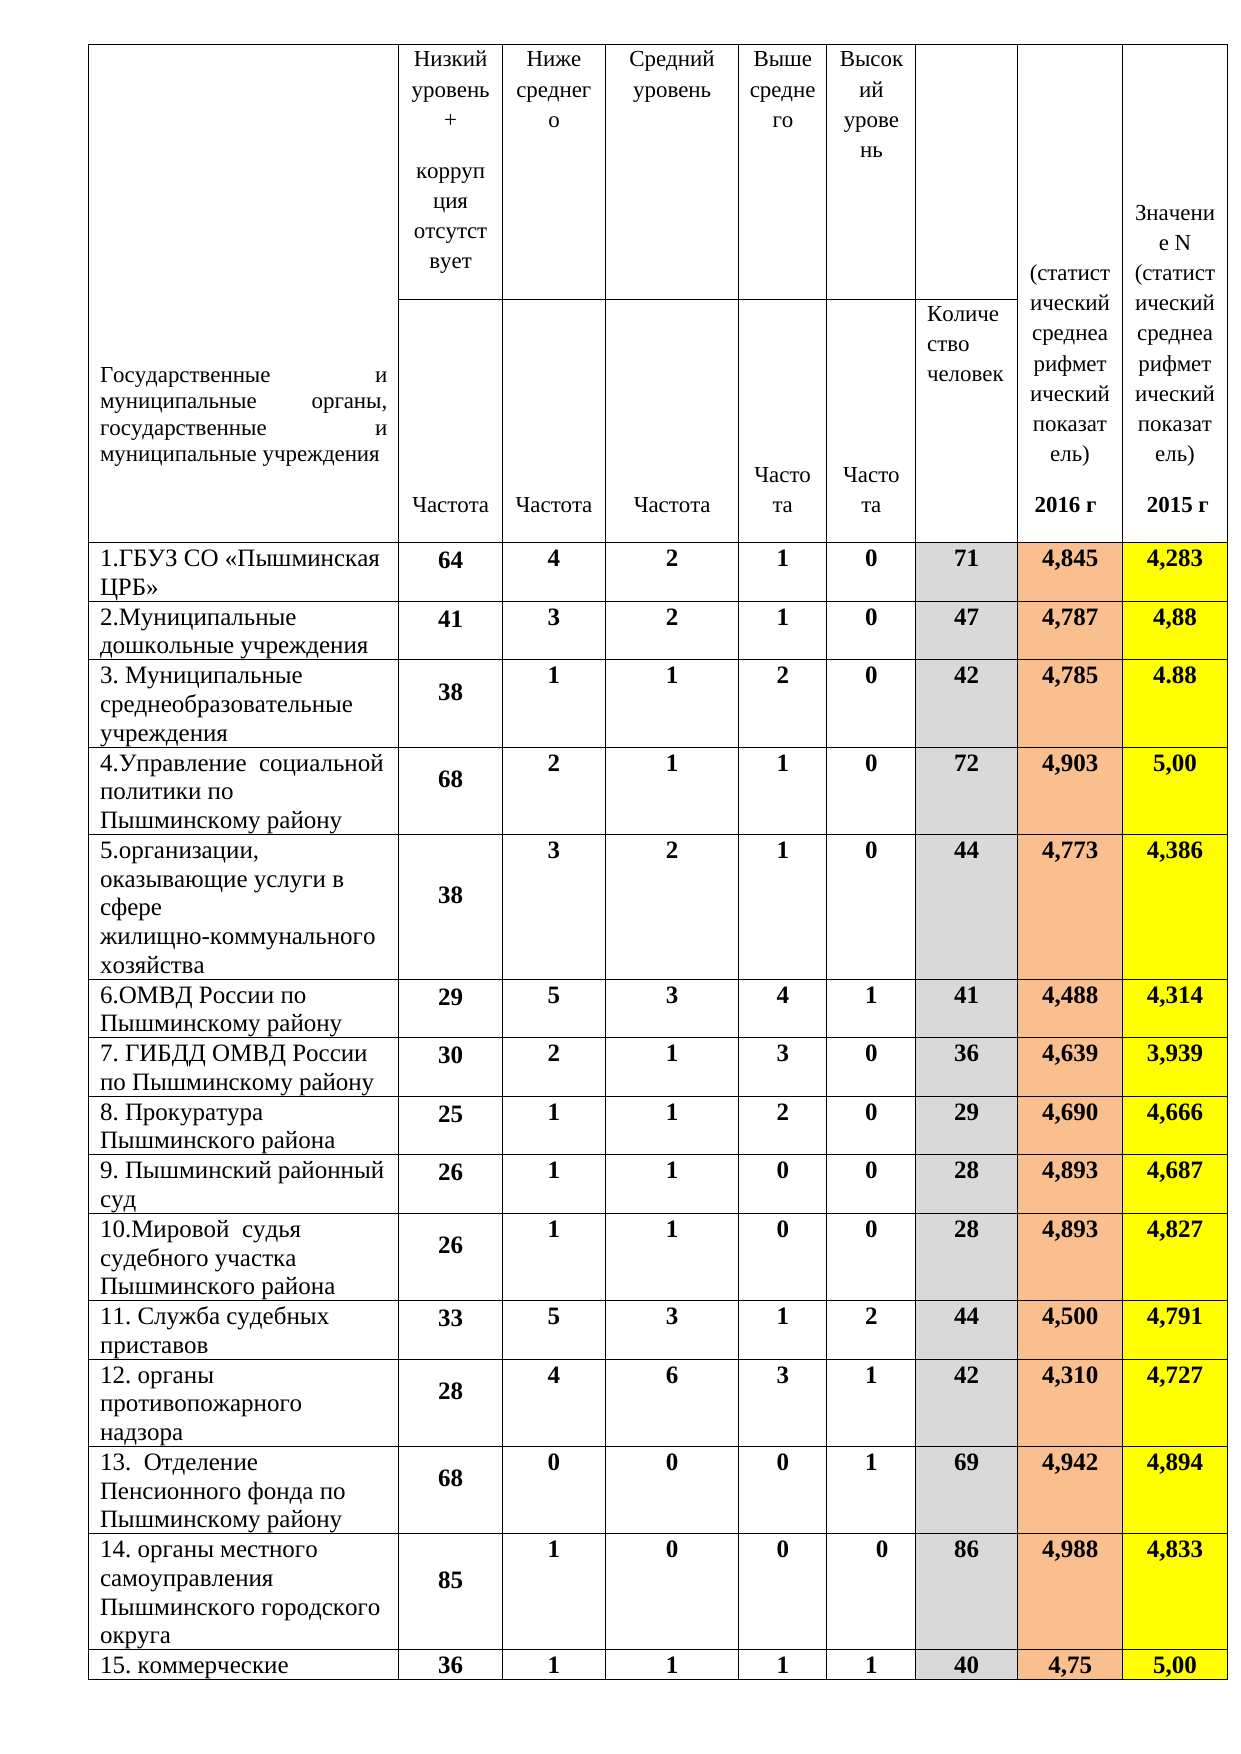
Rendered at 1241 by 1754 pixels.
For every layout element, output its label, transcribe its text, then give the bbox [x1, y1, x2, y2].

table_cell 38 [399, 660, 502, 747]
table_cell 6 [606, 1360, 738, 1446]
table_cell 3. Муниципальные среднеобразовательные учреждения [89, 660, 398, 747]
table_cell 71 [916, 543, 1017, 601]
table_cell 1 [827, 1360, 915, 1446]
table_cell 4 [739, 980, 826, 1037]
table_cell 38 [399, 835, 502, 979]
table_cell Частота [399, 300, 502, 542]
table_cell 1 [827, 1447, 915, 1533]
table_cell 0 [606, 1447, 738, 1533]
table_cell 3,939 [1123, 1038, 1227, 1096]
table_cell 0 [503, 1447, 605, 1533]
table_cell 11. Служба судебных приставов [89, 1301, 398, 1359]
table_cell 4,690 [1018, 1097, 1122, 1154]
table_cell 0 [827, 660, 915, 747]
table_cell 5 [503, 1301, 605, 1359]
table_cell 4 [503, 1360, 605, 1446]
table_cell 1 [606, 1097, 738, 1154]
table_cell 26 [399, 1155, 502, 1213]
table_cell 0 [827, 1534, 915, 1649]
table_cell 4,283 [1123, 543, 1227, 601]
table_cell 8. Прокуратура Пышминского района [89, 1097, 398, 1154]
table_cell 5,00 [1123, 1650, 1227, 1679]
table_cell 30 [399, 1038, 502, 1096]
table_cell 4,666 [1123, 1097, 1227, 1154]
table_cell Средний уровень [606, 45, 738, 298]
table_cell Количество человек [916, 300, 1017, 542]
table_cell 4,942 [1018, 1447, 1122, 1533]
table_cell 4,893 [1018, 1214, 1122, 1300]
table_cell 4,791 [1123, 1301, 1227, 1359]
table_cell 44 [916, 1301, 1017, 1359]
table_cell 44 [916, 835, 1017, 979]
table_cell 14. органы местного самоуправления Пышминского городского округа [89, 1534, 398, 1649]
table_cell 25 [399, 1097, 502, 1154]
table_cell 1 [739, 1650, 826, 1679]
table_cell 4,988 [1018, 1534, 1122, 1649]
table_cell 3 [503, 602, 605, 659]
table_cell 28 [399, 1360, 502, 1446]
table_cell 4,727 [1123, 1360, 1227, 1446]
table_cell Частота [606, 300, 738, 542]
table_cell 1 [739, 1301, 826, 1359]
table_cell 4,88 [1123, 602, 1227, 659]
table_cell 4 [503, 543, 605, 601]
table_cell 33 [399, 1301, 502, 1359]
table_cell 5 [503, 980, 605, 1037]
table_cell 0 [739, 1155, 826, 1213]
table_cell 7. ГИБДД ОМВД России по Пышминскому району [89, 1038, 398, 1096]
table_cell 36 [399, 1650, 502, 1679]
table_cell 1 [503, 1097, 605, 1154]
table_cell 86 [916, 1534, 1017, 1649]
table_cell 64 [399, 543, 502, 601]
table_cell 0 [827, 1097, 915, 1154]
table_cell 1 [606, 1650, 738, 1679]
table_cell 68 [399, 1447, 502, 1533]
table_cell 4,893 [1018, 1155, 1122, 1213]
table_cell 4,903 [1018, 748, 1122, 834]
table_cell 2 [739, 660, 826, 747]
table_cell 1 [503, 1650, 605, 1679]
table_cell 4,639 [1018, 1038, 1122, 1096]
table_cell 3 [739, 1038, 826, 1096]
table_cell Низкий уровень+ коррупция отсутствует [399, 45, 502, 298]
table_cell 4,827 [1123, 1214, 1227, 1300]
table_cell 10.Мировой судья судебного участка Пышминского района [89, 1214, 398, 1300]
table_cell 4,787 [1018, 602, 1122, 659]
table_cell 4,845 [1018, 543, 1122, 601]
table_cell 2 [739, 1097, 826, 1154]
table_cell 4.Управление социальной политики по Пышминскому району [89, 748, 398, 834]
table_cell Государственные и муниципальные органы, государственные и муниципальные учреждения [89, 45, 398, 542]
table_cell 29 [916, 1097, 1017, 1154]
table_cell 2.Муниципальные дошкольные учреждения [89, 602, 398, 659]
table_cell 13. Отделение Пенсионного фонда по Пышминскому району [89, 1447, 398, 1533]
table_cell 6.ОМВД России по Пышминскому району [89, 980, 398, 1037]
table_cell 4,687 [1123, 1155, 1227, 1213]
table_cell 36 [916, 1038, 1017, 1096]
table_cell 1 [606, 748, 738, 834]
table_cell 1 [606, 1038, 738, 1096]
table_cell 0 [827, 1038, 915, 1096]
table_cell 72 [916, 748, 1017, 834]
table_cell 26 [399, 1214, 502, 1300]
table_cell 9. Пышминский районный суд [89, 1155, 398, 1213]
table_cell 69 [916, 1447, 1017, 1533]
table_cell 3 [606, 980, 738, 1037]
table_cell 1 [739, 748, 826, 834]
table_cell 3 [503, 835, 605, 979]
table_cell 42 [916, 660, 1017, 747]
table_cell 1 [827, 1650, 915, 1679]
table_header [1018, 45, 1122, 542]
table_cell 1 [606, 1155, 738, 1213]
table_cell Частота [503, 300, 605, 542]
table_cell 4,894 [1123, 1447, 1227, 1533]
table_cell 28 [916, 1214, 1017, 1300]
table_cell 1 [739, 835, 826, 979]
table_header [1123, 45, 1227, 542]
table_cell Частота [739, 300, 826, 542]
table_cell 2 [606, 835, 738, 979]
table_cell 4,310 [1018, 1360, 1122, 1446]
table_cell 0 [827, 748, 915, 834]
table_cell 1 [503, 1214, 605, 1300]
table_cell 40 [916, 1650, 1017, 1679]
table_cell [89, 1650, 398, 1679]
table_cell Высокий уровень [827, 45, 915, 298]
table_cell 3 [606, 1301, 738, 1359]
table_cell 1 [503, 1155, 605, 1213]
table_cell 4,773 [1018, 835, 1122, 979]
table_cell 4,314 [1123, 980, 1227, 1037]
table_cell 4,386 [1123, 835, 1227, 979]
table_cell 4,785 [1018, 660, 1122, 747]
table_cell 0 [827, 543, 915, 601]
table_cell 2 [606, 543, 738, 601]
table_cell 4,833 [1123, 1534, 1227, 1649]
table_cell 85 [399, 1534, 502, 1649]
table_cell 41 [399, 602, 502, 659]
table_cell 0 [739, 1447, 826, 1533]
table_cell 28 [916, 1155, 1017, 1213]
table_cell 12. органы противопожарного надзора [89, 1360, 398, 1446]
table_cell 4,488 [1018, 980, 1122, 1037]
table_cell Выше среднего [739, 45, 826, 298]
table_cell 4,500 [1018, 1301, 1122, 1359]
table_cell [916, 45, 1017, 298]
table_cell 5.организации, оказывающие услуги в сфере жилищно-коммунального хозяйства [89, 835, 398, 979]
table_cell 3 [739, 1360, 826, 1446]
table_cell 0 [827, 1214, 915, 1300]
table_cell 47 [916, 602, 1017, 659]
table_cell 0 [739, 1214, 826, 1300]
table_cell 1 [503, 660, 605, 747]
table_cell Ниже среднего [503, 45, 605, 298]
table_cell 0 [606, 1534, 738, 1649]
table_cell 1 [739, 602, 826, 659]
table_cell 1 [827, 980, 915, 1037]
table_cell 2 [606, 602, 738, 659]
table_cell 0 [827, 602, 915, 659]
table_cell 2 [827, 1301, 915, 1359]
table_cell 1 [503, 1534, 605, 1649]
table_cell 4.88 [1123, 660, 1227, 747]
table_cell 2 [503, 748, 605, 834]
table_cell 29 [399, 980, 502, 1037]
table_cell 1 [606, 1214, 738, 1300]
table_cell Частота [827, 300, 915, 542]
table_cell 0 [827, 1155, 915, 1213]
table_cell 41 [916, 980, 1017, 1037]
table_cell 2 [503, 1038, 605, 1096]
table_cell 5,00 [1123, 748, 1227, 834]
table_cell 4,75 [1018, 1650, 1122, 1679]
table_cell 1 [606, 660, 738, 747]
table_cell 1 [739, 543, 826, 601]
table_cell 42 [916, 1360, 1017, 1446]
table_cell 0 [827, 835, 915, 979]
table_cell 68 [399, 748, 502, 834]
table_cell 1.ГБУЗ СО «Пышминская ЦРБ» [89, 543, 398, 601]
table_cell 0 [739, 1534, 826, 1649]
